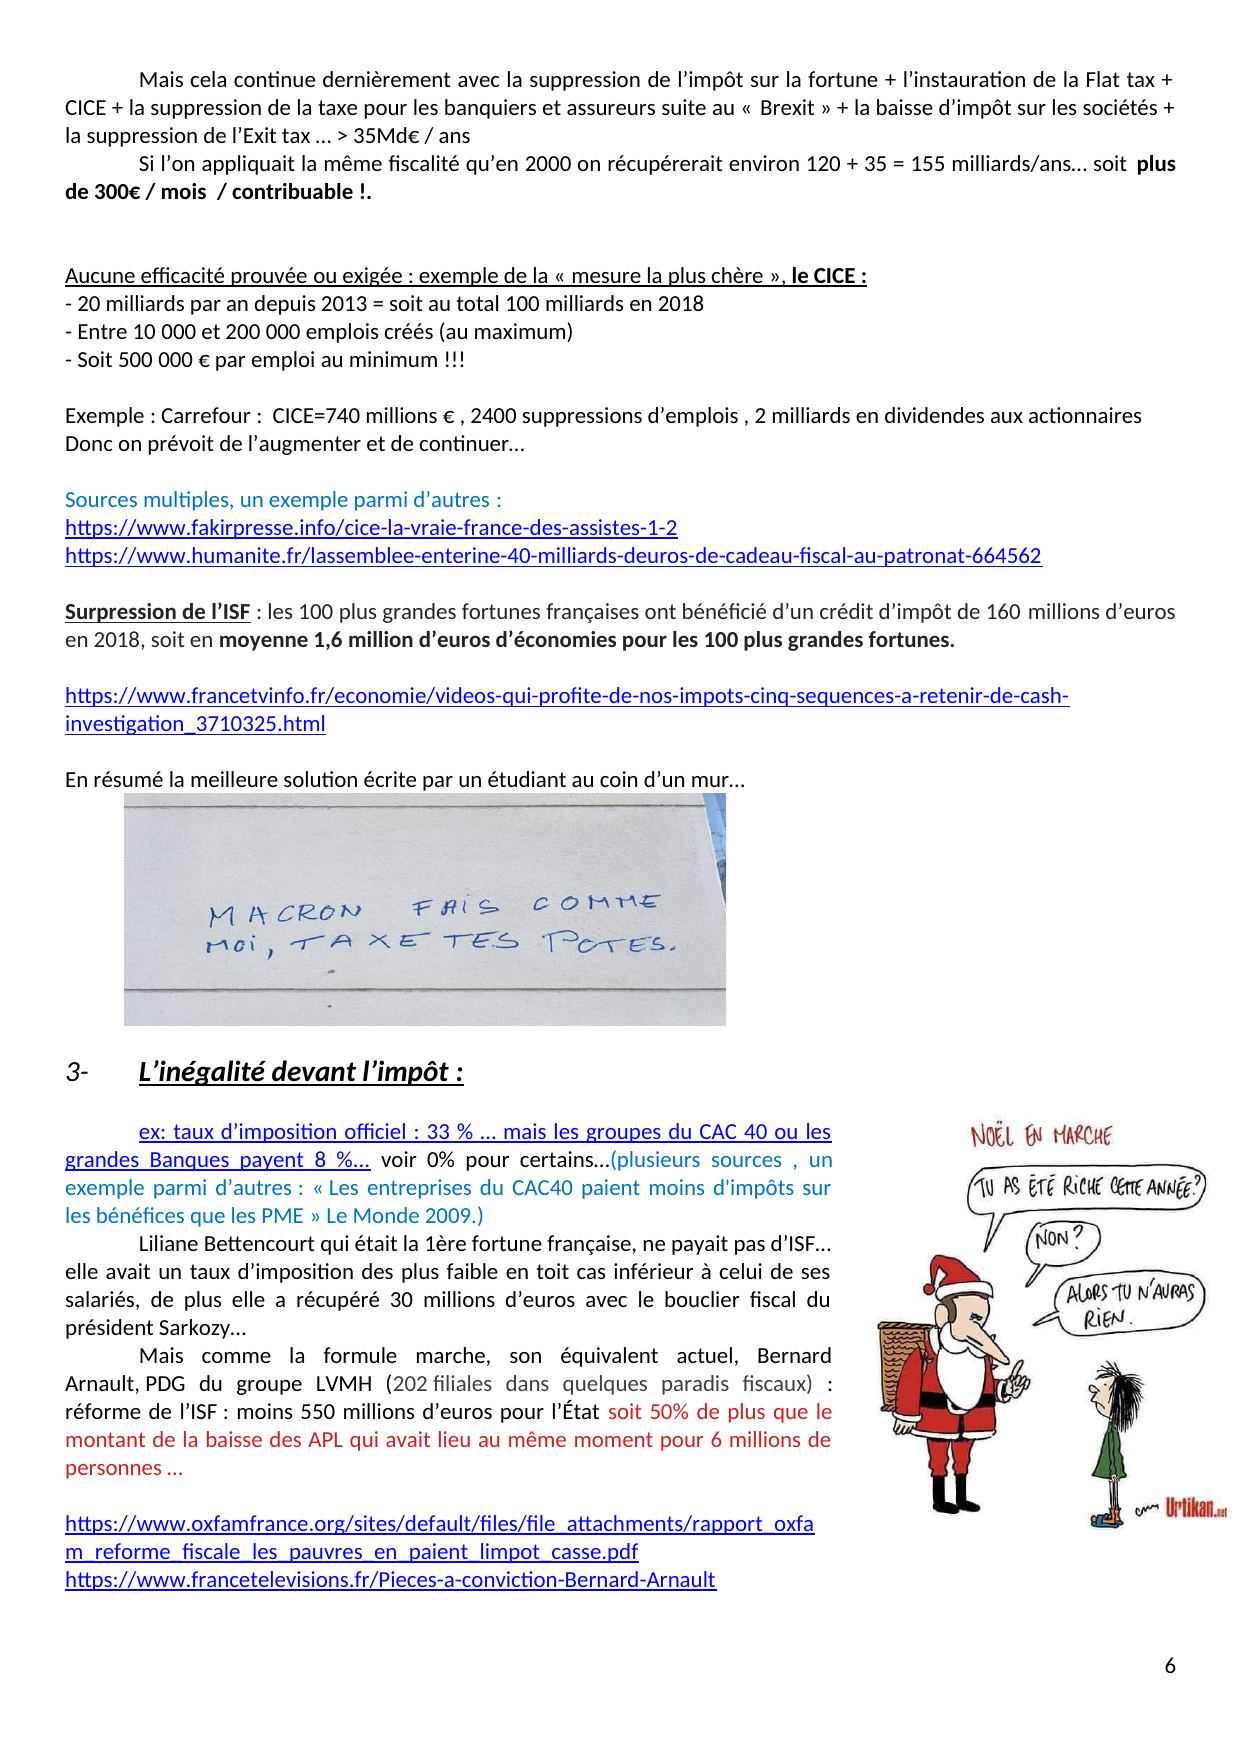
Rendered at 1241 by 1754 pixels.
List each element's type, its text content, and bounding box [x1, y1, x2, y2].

text Mais cela continue dernièrement avec la suppression de l’impôt sur la fortune + l’instauration de la Flat tax + CICE + la suppression de la taxe pour les banquiers et assureurs suite au « Brexit » + la baisse d’impôt sur les sociétés + la suppression de l’Exit tax … > 35Md€ / ans [65, 65, 1176, 149]
text https://www.francetvinfo.fr/economie/videos-qui-profite-de-nos-impots-cinq-sequences-a-retenir-de-cash-investigation_3710325.html [65, 681, 1176, 737]
text - 20 milliards par an depuis 2013 = soit au total 100 milliards en 2018 [65, 289, 1176, 317]
text Exemple : Carrefour : CICE=740 millions € , 2400 suppressions d’emplois , 2 milliards en dividendes aux actionnaires [65, 401, 1176, 429]
text https://www.francetelevisions.fr/Pieces-a-conviction-Bernard-Arnault [65, 1565, 833, 1593]
text https://www.oxfamfrance.org/sites/default/files/file_attachments/rapport_oxfam_reforme_fiscale_les_pauvres_en_paient_limpot_casse.pdf [65, 1481, 833, 1565]
picture [124, 793, 727, 1026]
text - Entre 10 000 et 200 000 emplois créés (au maximum) [65, 317, 1176, 345]
list L’inégalité devant l’impôt : [65, 1053, 1176, 1089]
text Donc on prévoit de l’augmenter et de continuer… [65, 429, 1176, 457]
text Si l’on appliquait la même fiscalité qu’en 2000 on récupérerait environ 120 + 35 = 155 milliards/ans… soit plus de 300€ / mois / contribuable !. [65, 149, 1176, 205]
text ex: taux d’imposition officiel : 33 % … mais les groupes du CAC 40 ou les grandes Banques payent 8 %... voir 0% pour certains…(plusieurs sources , un exemple parmi d’autres : « Les entreprises du CAC40 paient moins d'impôts sur les bénéfices que les PME » Le Monde 2009.) [65, 1117, 833, 1229]
text Sources multiples, un exemple parmi d’autres : [65, 485, 1176, 513]
text https://www.fakirpresse.info/cice-la-vraie-france-des-assistes-1-2 [65, 513, 1176, 541]
text https://www.humanite.fr/lassemblee-enterine-40-milliards-deuros-de-cadeau-fiscal-au-patronat-664562 [65, 541, 1176, 569]
picture [837, 1115, 1241, 1533]
text Mais comme la formule marche, son équivalent actuel, Bernard Arnault, PDG du groupe LVMH (202 filiales dans quelques paradis fiscaux) : réforme de l’ISF : moins 550 millions d’euros pour l’État soit 50% de plus que le montant de la baisse des APL qui avait lieu au même moment pour 6 millions de personnes … [65, 1341, 833, 1481]
text - Soit 500 000 € par emploi au minimum !!! [65, 345, 1176, 373]
text Liliane Bettencourt qui était la 1ère fortune française, ne payait pas d’ISF… elle avait un taux d’imposition des plus faible en toit cas inférieur à celui de ses salariés, de plus elle a récupéré 30 millions d’euros avec le bouclier fiscal du président Sarkozy… [65, 1229, 833, 1341]
text En résumé la meilleure solution écrite par un étudiant au coin d’un mur… [65, 766, 1176, 793]
text Aucune efficacité prouvée ou exigée : exemple de la « mesure la plus chère », le CICE : [65, 261, 1176, 289]
text Surpression de l’ISF : les 100 plus grandes fortunes françaises ont bénéficié d’un crédit d’impôt de 160 millions d’euros en 2018, soit en moyenne 1,6 million d’euros d’économies pour les 100 plus grandes fortunes. [65, 597, 1176, 653]
